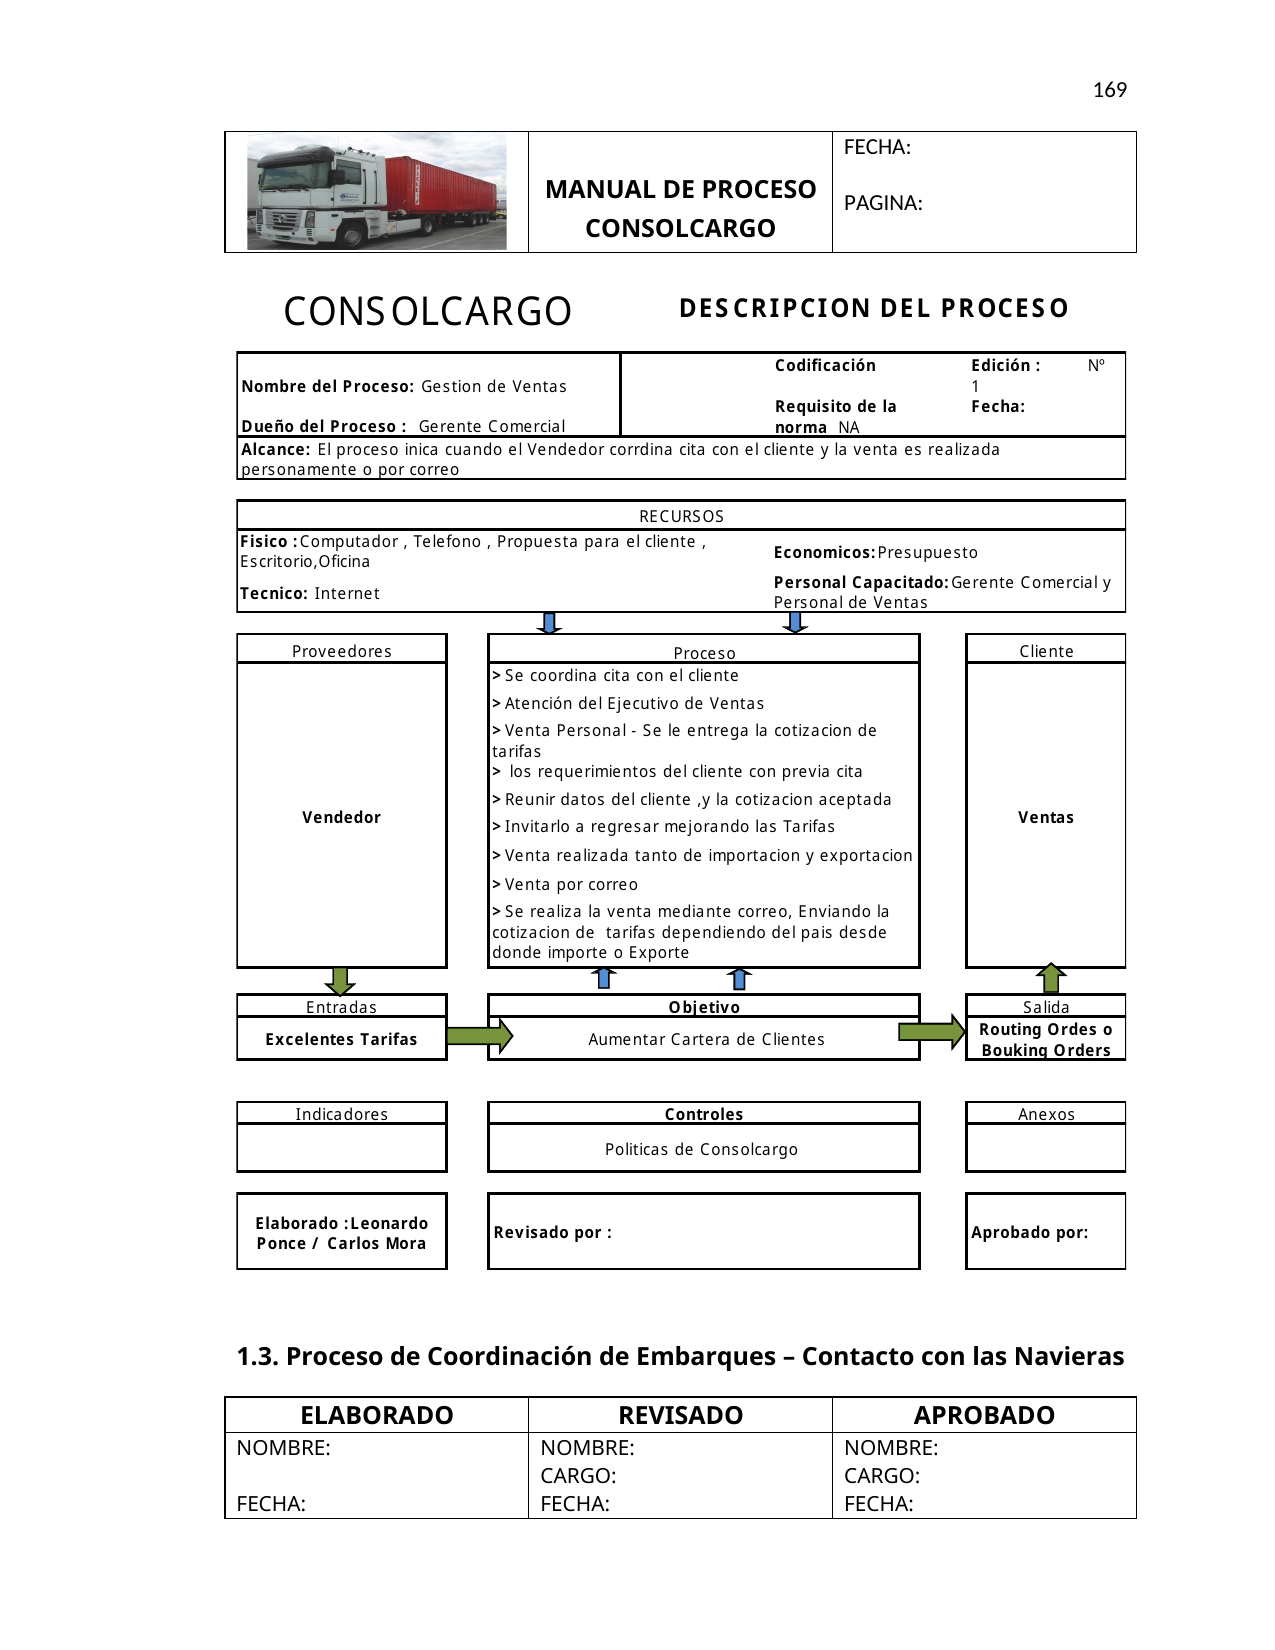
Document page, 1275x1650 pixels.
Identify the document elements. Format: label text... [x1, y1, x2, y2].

text 1.3. Proceso de Coordinación de Embarques – Contacto con las Navieras [236, 1339, 1127, 1373]
